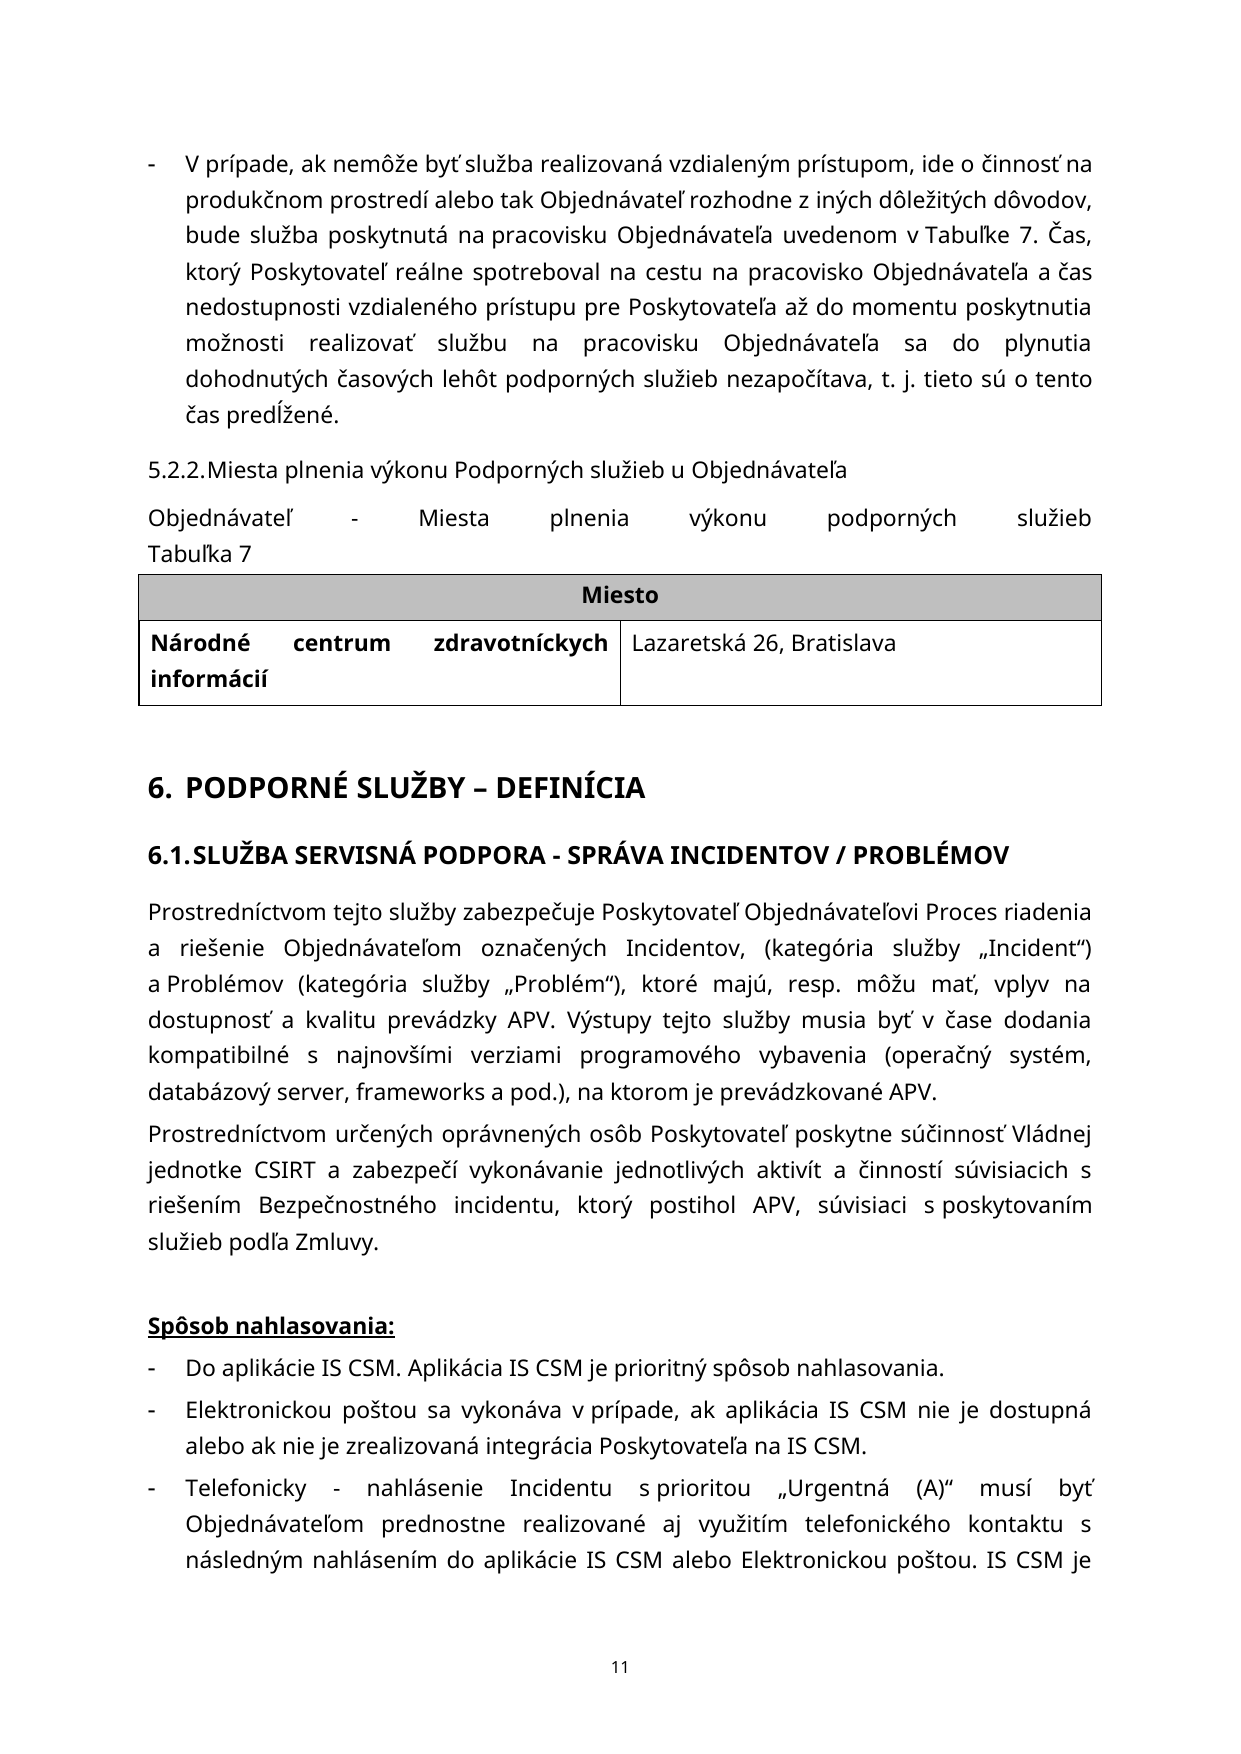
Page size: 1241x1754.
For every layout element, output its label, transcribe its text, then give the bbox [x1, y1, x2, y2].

subtitle Miesta plnenia výkonu Podporných služieb u Objednávateľa [148, 454, 1093, 485]
subtitle Služba Servisná podpora - Správa Incidentov / Problémov [148, 838, 1093, 872]
subtitle PODPORNÉ SLUŽBY – DEFINÍCIA [148, 767, 1093, 807]
text Prostredníctvom určených oprávnených osôb Poskytovateľ poskytne súčinnosť Vládnej jednotke CSIRT a zabezpečí vykonávanie jednotlivých aktivít a činností súvisiacich s riešením Bezpečnostného incidentu, ktorý postihol APV, súvisiaci s poskytovaním služieb podľa Zmluvy. [148, 1118, 1093, 1257]
text Objednávateľ - Miesta plnenia výkonu podporných služieb Tabuľka 7 [148, 502, 1093, 569]
text Spôsob nahlasovania: [148, 1310, 1093, 1341]
text Elektronickou poštou sa vykonáva v prípade, ak aplikácia IS CSM nie je dostupná alebo ak nie je zrealizovaná integrácia Poskytovateľa na IS CSM. [148, 1394, 1093, 1461]
text Prostredníctvom tejto služby zabezpečuje Poskytovateľ Objednávateľovi Proces riadenia a riešenie Objednávateľom označených Incidentov, (kategória služby „Incident“) a Problémov (kategória služby „Problém“), ktoré majú, resp. môžu mať, vplyv na dostupnosť a kvalitu prevádzky APV. Výstupy tejto služby musia byť v čase dodania kompatibilné s najnovšími verziami programového vybavenia (operačný systém, databázový server, frameworks a pod.), na ktorom je prevádzkované APV. [148, 896, 1093, 1107]
table_cell Lazaretská 26, Bratislava [621, 621, 1101, 705]
table_cell Národné centrum zdravotníckych informácií [140, 621, 620, 705]
text Do aplikácie IS CSM. Aplikácia IS CSM je prioritný spôsob nahlasovania. [148, 1352, 1093, 1383]
table_header Miesto [139, 575, 1101, 620]
text V prípade, ak nemôže byť služba realizovaná vzdialeným prístupom, ide o činnosť na produkčnom prostredí alebo tak Objednávateľ rozhodne z iných dôležitých dôvodov, bude služba poskytnutá na pracovisku Objednávateľa uvedenom v Tabuľke 7. Čas, ktorý Poskytovateľ reálne spotreboval na cestu na pracovisko Objednávateľa a čas nedostupnosti vzdialeného prístupu pre Poskytovateľa až do momentu poskytnutia možnosti realizovať službu na pracovisku Objednávateľa sa do plynutia dohodnutých časových lehôt podporných služieb nezapočítava, t. j. tieto sú o tento čas predĺžené. [148, 148, 1093, 430]
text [148, 1472, 1093, 1575]
